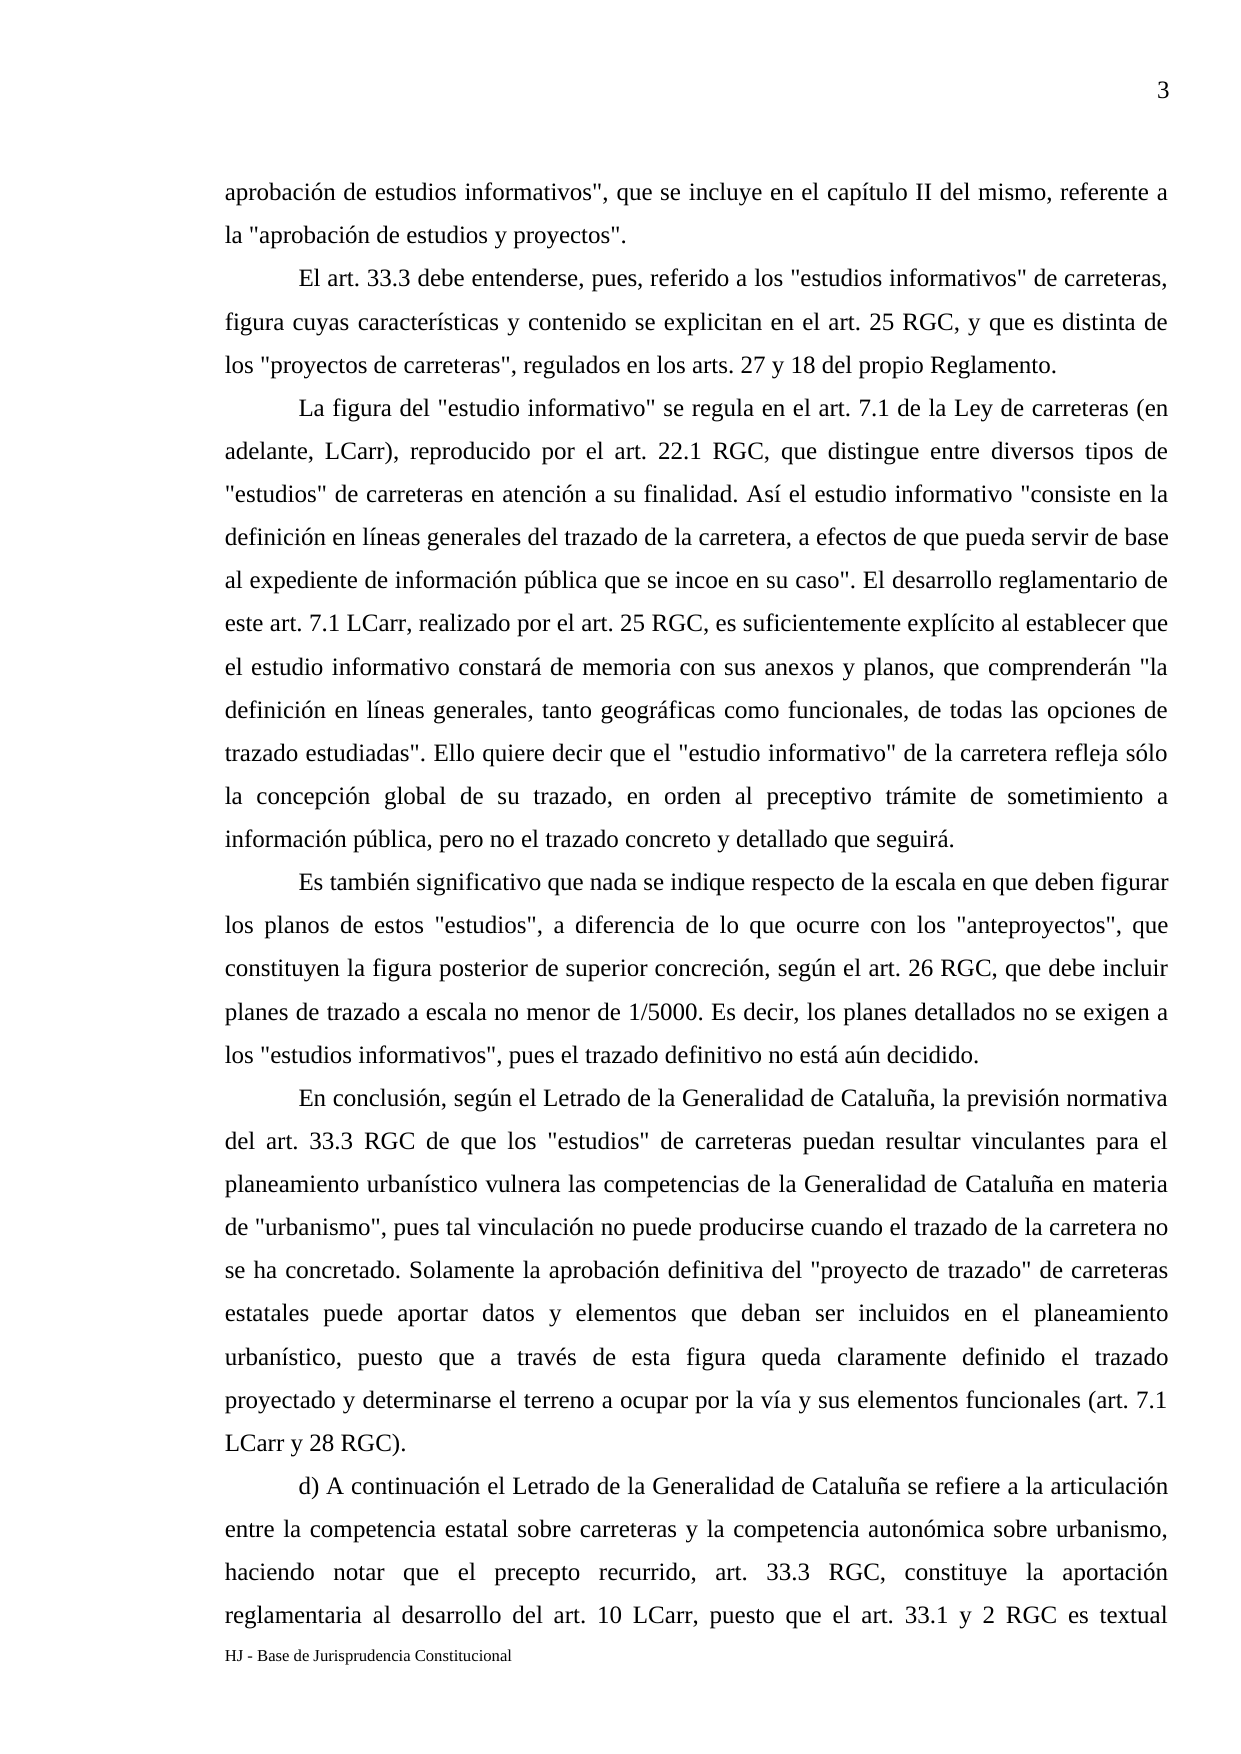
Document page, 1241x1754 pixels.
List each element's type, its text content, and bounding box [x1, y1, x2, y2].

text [224, 177, 1169, 249]
text El art. 33.3 debe entenderse, pues, referido a los "estudios informativos" de carreteras, figura cuyas características y contenido se explicitan en el art. 25 RGC, y que es distinta de los "proyectos de carreteras", regulados en los arts. 27 y 18 del propio Reglamento. [224, 263, 1169, 378]
text Es también significativo que nada se indique respecto de la escala en que deben figurar los planos de estos "estudios", a diferencia de lo que ocurre con los "anteproyectos", que constituyen la figura posterior de superior concreción, según el art. 26 RGC, que debe incluir planes de trazado a escala no menor de 1/5000. Es decir, los planes detallados no se exigen a los "estudios informativos", pues el trazado definitivo no está aún decidido. [224, 867, 1169, 1068]
text En conclusión, según el Letrado de la Generalidad de Cataluña, la previsión normativa del art. 33.3 RGC de que los "estudios" de carreteras puedan resultar vinculantes para el planeamiento urbanístico vulnera las competencias de la Generalidad de Cataluña en materia de "urbanismo", pues tal vinculación no puede producirse cuando el trazado de la carretera no se ha concretado. Solamente la aprobación definitiva del "proyecto de trazado" de carreteras estatales puede aportar datos y elementos que deban ser incluidos en el planeamiento urbanístico, puesto que a través de esta figura queda claramente definido el trazado proyectado y determinarse el terreno a ocupar por la vía y sus elementos funcionales (art. 7.1 LCarr y 28 RGC). [224, 1083, 1169, 1457]
text La figura del "estudio informativo" se regula en el art. 7.1 de la Ley de carreteras (en adelante, LCarr), reproducido por el art. 22.1 RGC, que distingue entre diversos tipos de "estudios" de carreteras en atención a su finalidad. Así el estudio informativo "consiste en la definición en líneas generales del trazado de la carretera, a efectos de que pueda servir de base al expediente de información pública que se incoe en su caso". El desarrollo reglamentario de este art. 7.1 LCarr, realizado por el art. 25 RGC, es suficientemente explícito al establecer que el estudio informativo constará de memoria con sus anexos y planos, que comprenderán "la definición en líneas generales, tanto geográficas como funcionales, de todas las opciones de trazado estudiadas". Ello quiere decir que el "estudio informativo" de la carretera refleja sólo la concepción global de su trazado, en orden al preceptivo trámite de sometimiento a información pública, pero no el trazado concreto y detallado que seguirá. [224, 393, 1169, 853]
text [224, 1471, 1169, 1629]
